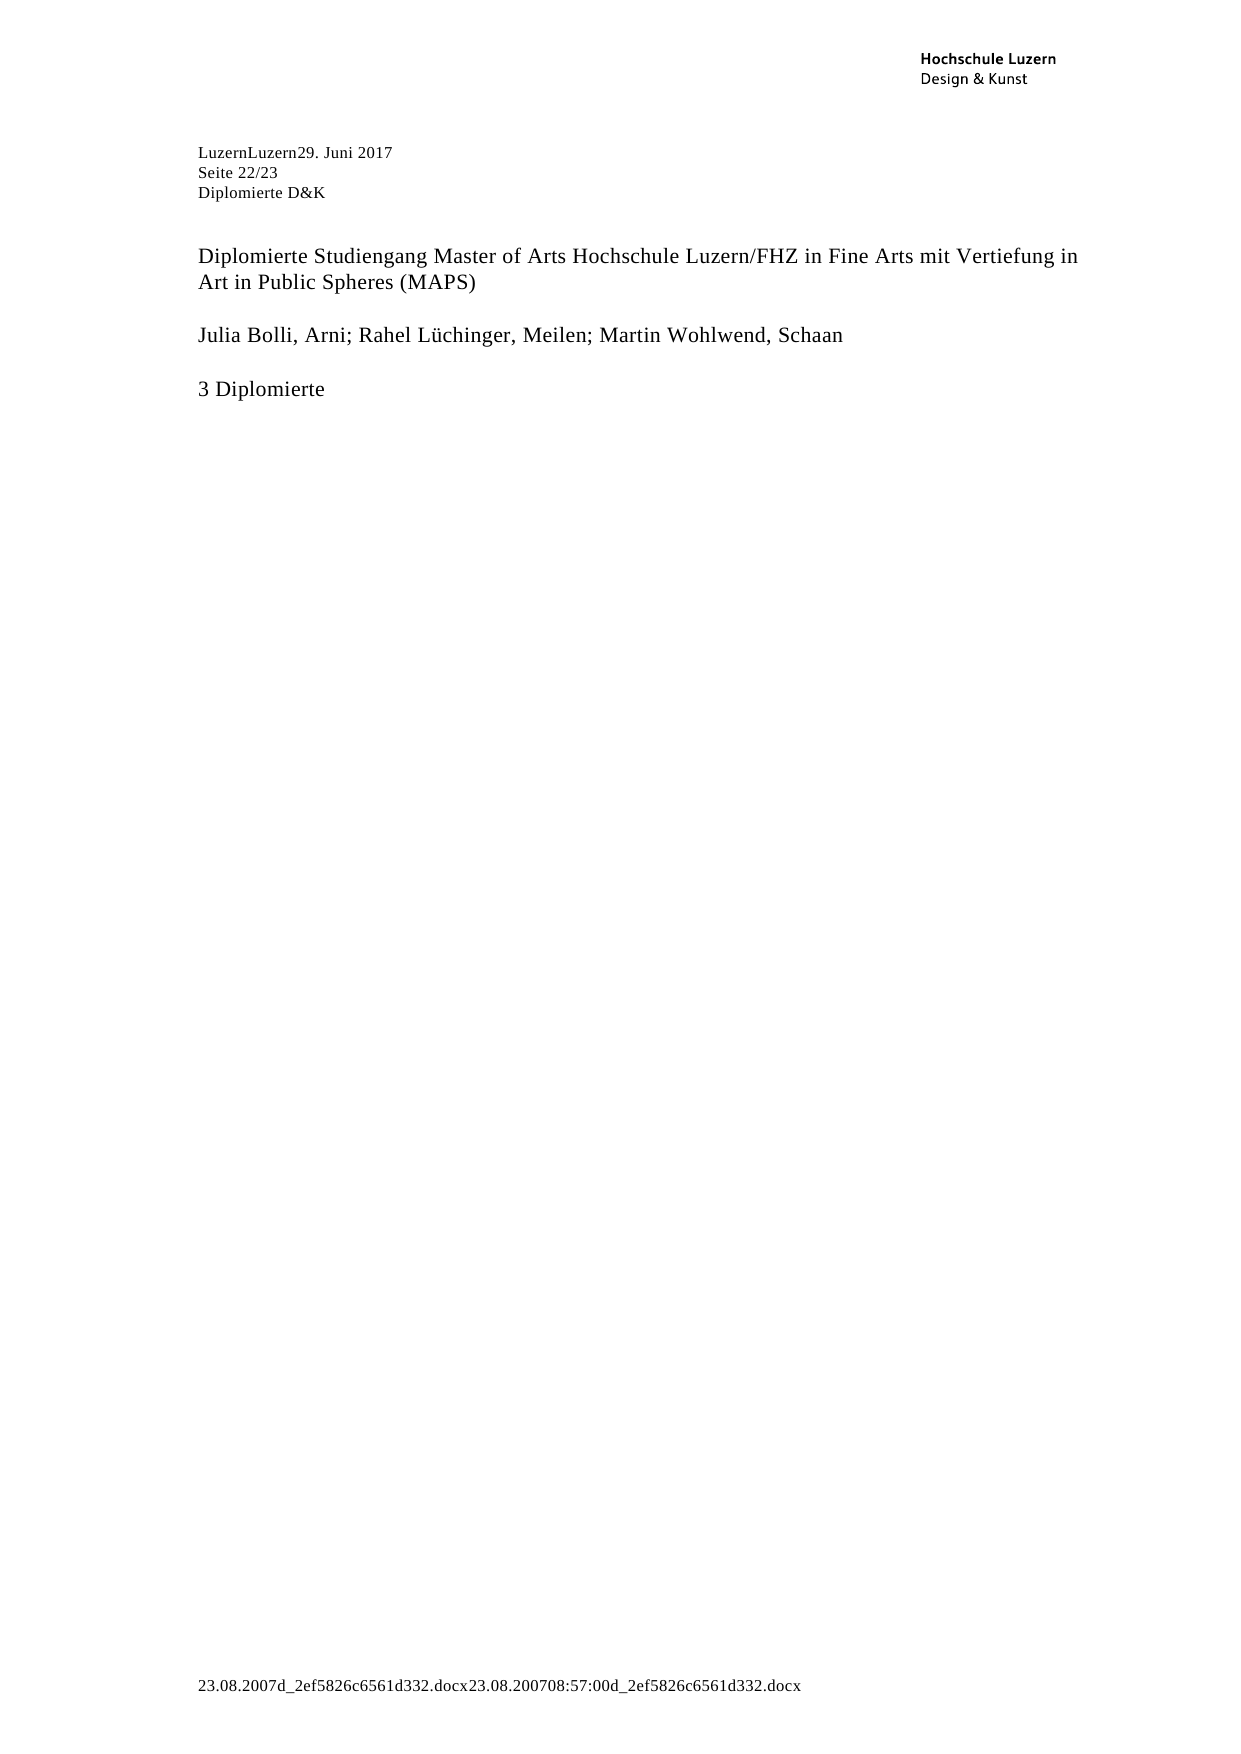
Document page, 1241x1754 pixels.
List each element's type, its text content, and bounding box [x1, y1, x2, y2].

text Diplomierte Studiengang Master of Arts Hochschule Luzern/FHZ in Fine Arts mit Vertiefung in Art in Public Spheres (MAPS) [198, 241, 1115, 294]
text 3 Diplomierte [198, 374, 1115, 401]
text Julia Bolli, Arni; Rahel Lüchinger, Meilen; Martin Wohlwend, Schaan [198, 321, 1115, 348]
